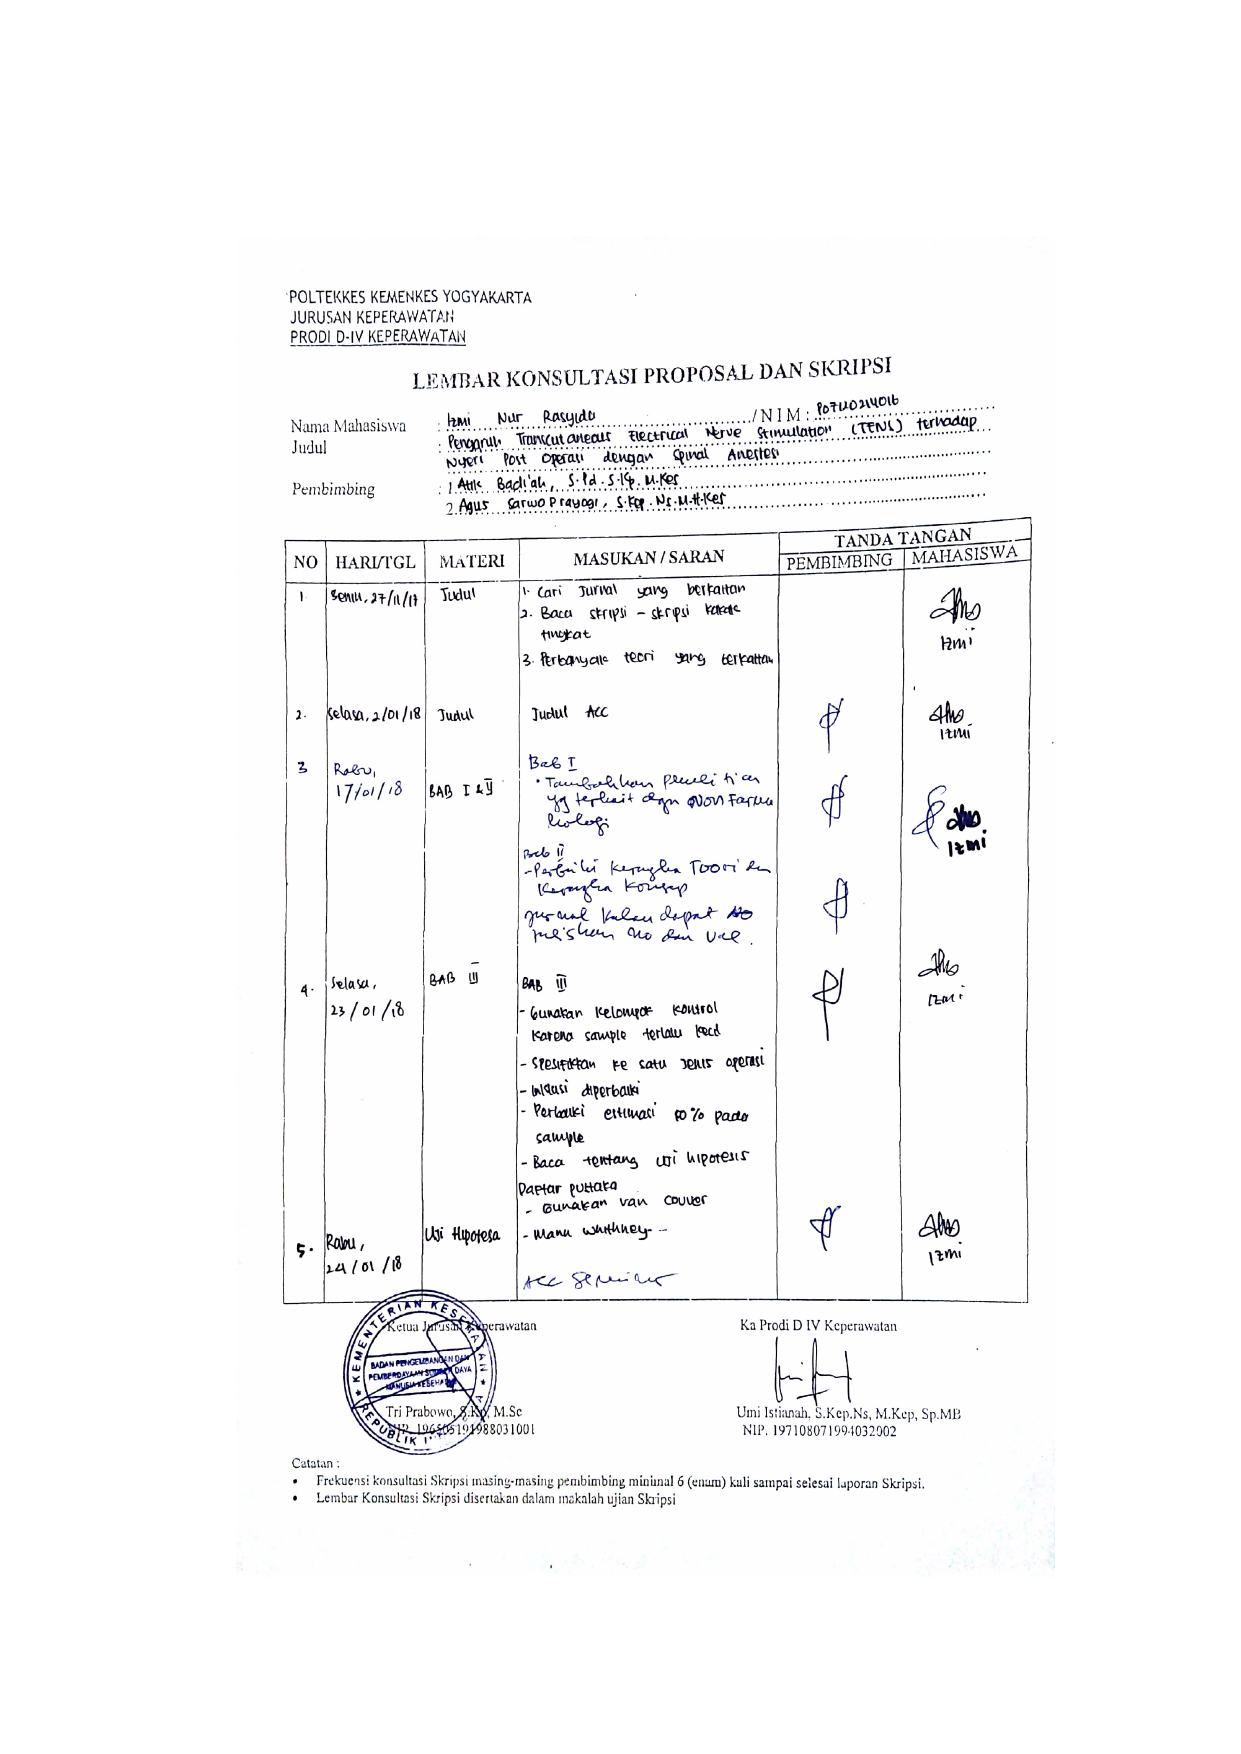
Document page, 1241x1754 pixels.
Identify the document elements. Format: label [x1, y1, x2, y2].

picture [236, 236, 1055, 1577]
